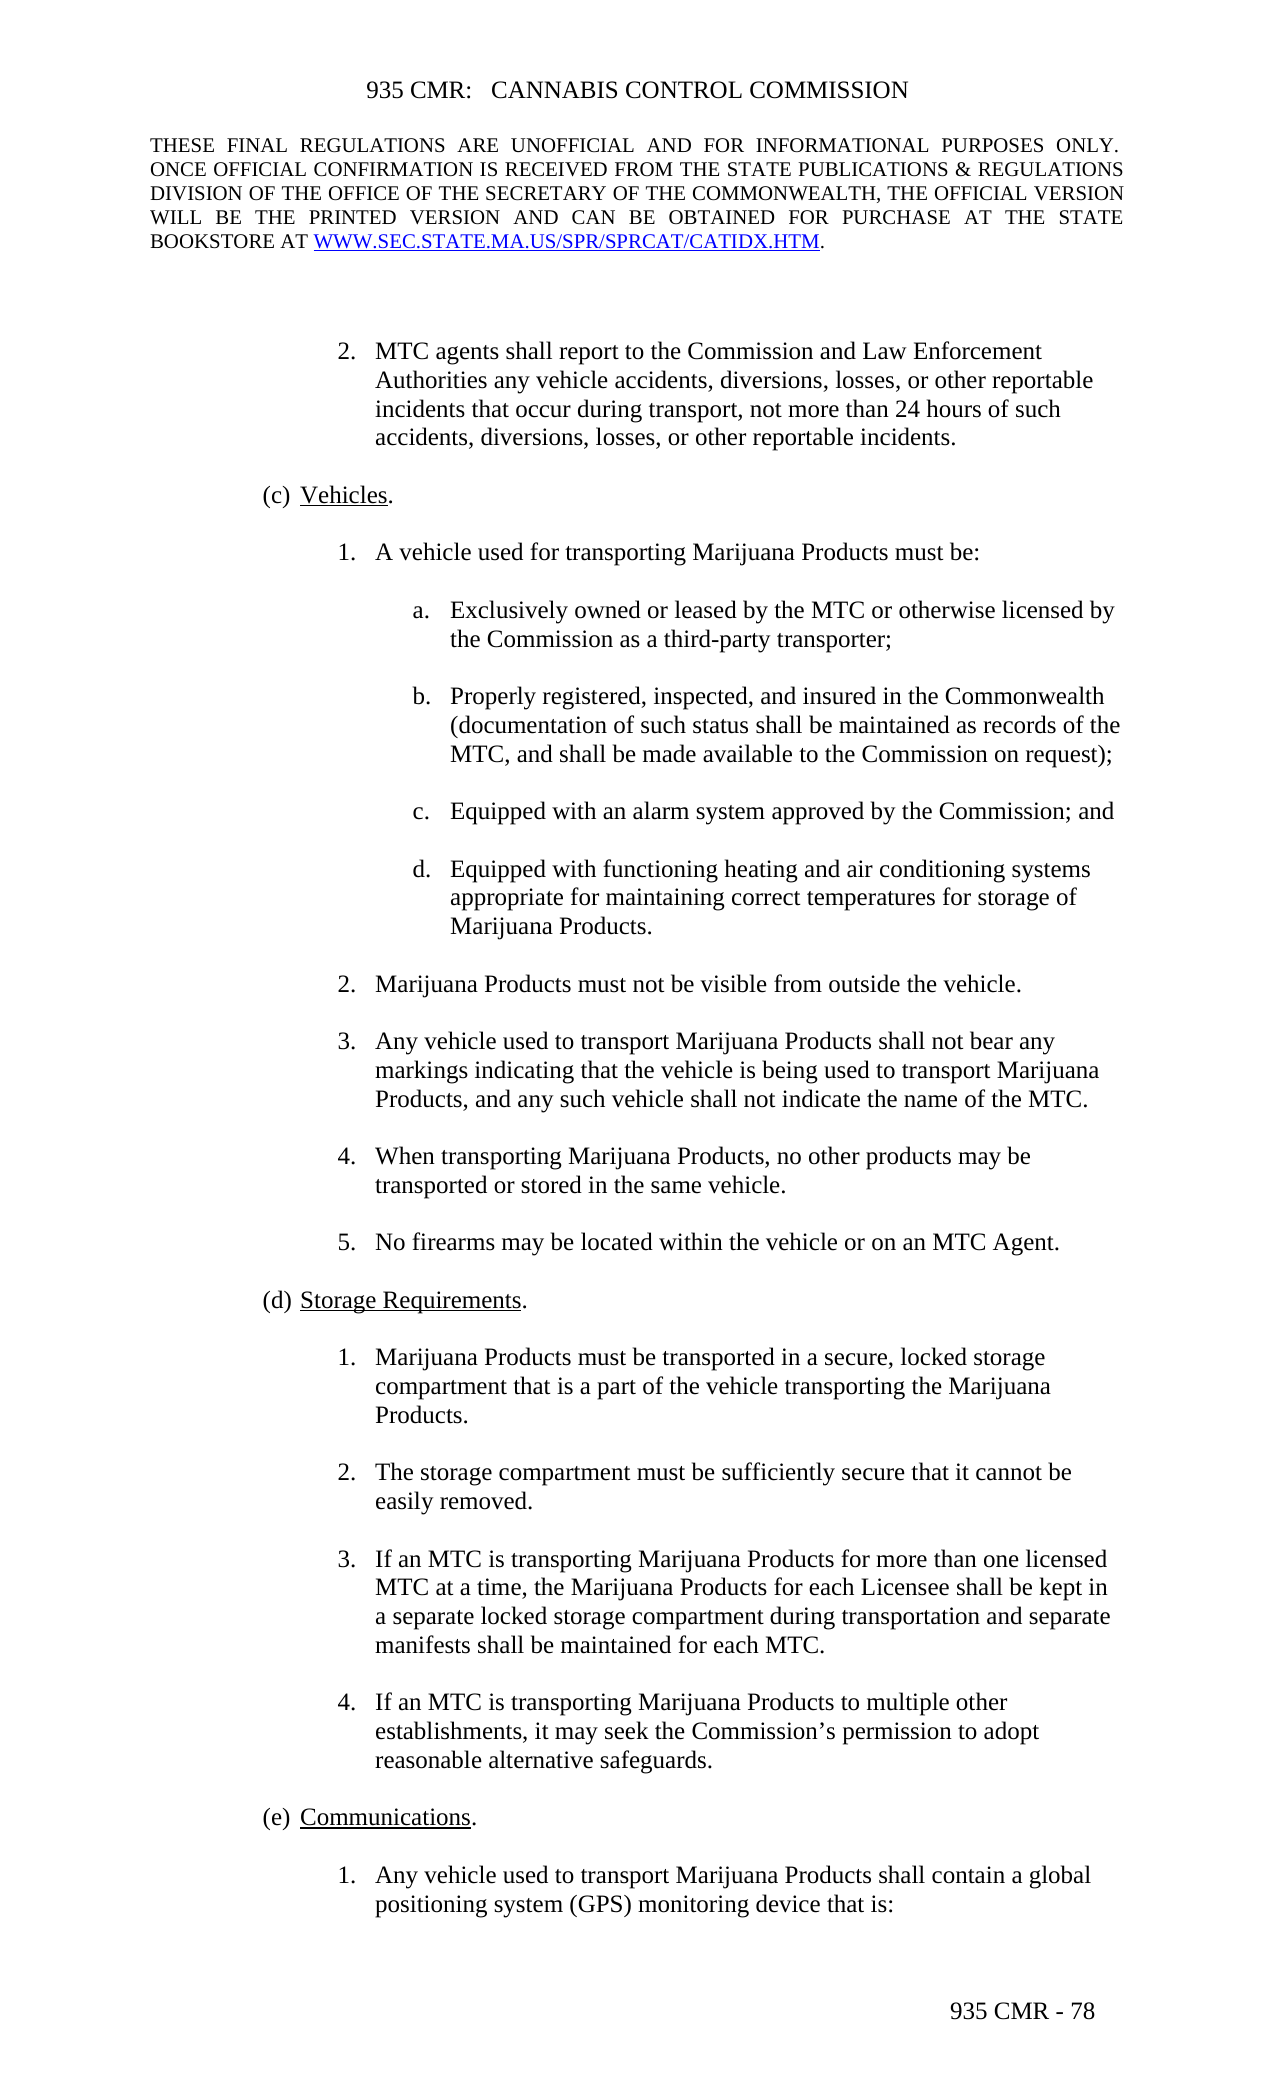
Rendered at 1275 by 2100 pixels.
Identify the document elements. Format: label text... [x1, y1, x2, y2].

list Properly registered, inspected, and insured in the Commonwealth (documentation of such status shall be maintained as records of the MTC, and shall be made available to the Commission on request); [412, 681, 1125, 767]
list Any vehicle used to transport Marijuana Products shall not bear any markings indicating that the vehicle is being used to transport Marijuana Products, and any such vehicle shall not indicate the name of the MTC. [337, 1026, 1125, 1112]
list Marijuana Products must not be visible from outside the vehicle. [337, 969, 1125, 997]
list A vehicle used for transporting Marijuana Products must be: [337, 537, 1125, 566]
list Exclusively owned or leased by the MTC or otherwise licensed by the Commission as a third-party transporter; [412, 595, 1125, 652]
list When transporting Marijuana Products, no other products may be transported or stored in the same vehicle. [337, 1141, 1125, 1199]
list Storage Requirements. [262, 1285, 1125, 1314]
list If an MTC is transporting Marijuana Products for more than one licensed MTC at a time, the Marijuana Products for each Licensee shall be kept in a separate locked storage compartment during transportation and separate manifests shall be maintained for each MTC. [337, 1544, 1125, 1659]
list No firearms may be located within the vehicle or on an MTC Agent. [337, 1227, 1125, 1256]
list Marijuana Products must be transported in a secure, locked storage compartment that is a part of the vehicle transporting the Marijuana Products. [337, 1342, 1125, 1429]
list Communications. [262, 1802, 1125, 1831]
list Vehicles. [262, 480, 1125, 509]
list The storage compartment must be sufficiently secure that it cannot be easily removed. [337, 1457, 1125, 1515]
list Equipped with functioning heating and air conditioning systems appropriate for maintaining correct temperatures for storage of Marijuana Products. [412, 854, 1125, 940]
list Any vehicle used to transport Marijuana Products shall contain a global positioning system (GPS) monitoring device that is: [337, 1860, 1125, 1917]
list Equipped with an alarm system approved by the Commission; and [412, 796, 1125, 825]
list If an MTC is transporting Marijuana Products to multiple other establishments, it may seek the Commission’s permission to adopt reasonable alternative safeguards. [337, 1687, 1125, 1774]
list MTC agents shall report to the Commission and Law Enforcement Authorities any vehicle accidents, diversions, losses, or other reportable incidents that occur during transport, not more than 24 hours of such accidents, diversions, losses, or other reportable incidents. [337, 336, 1125, 451]
